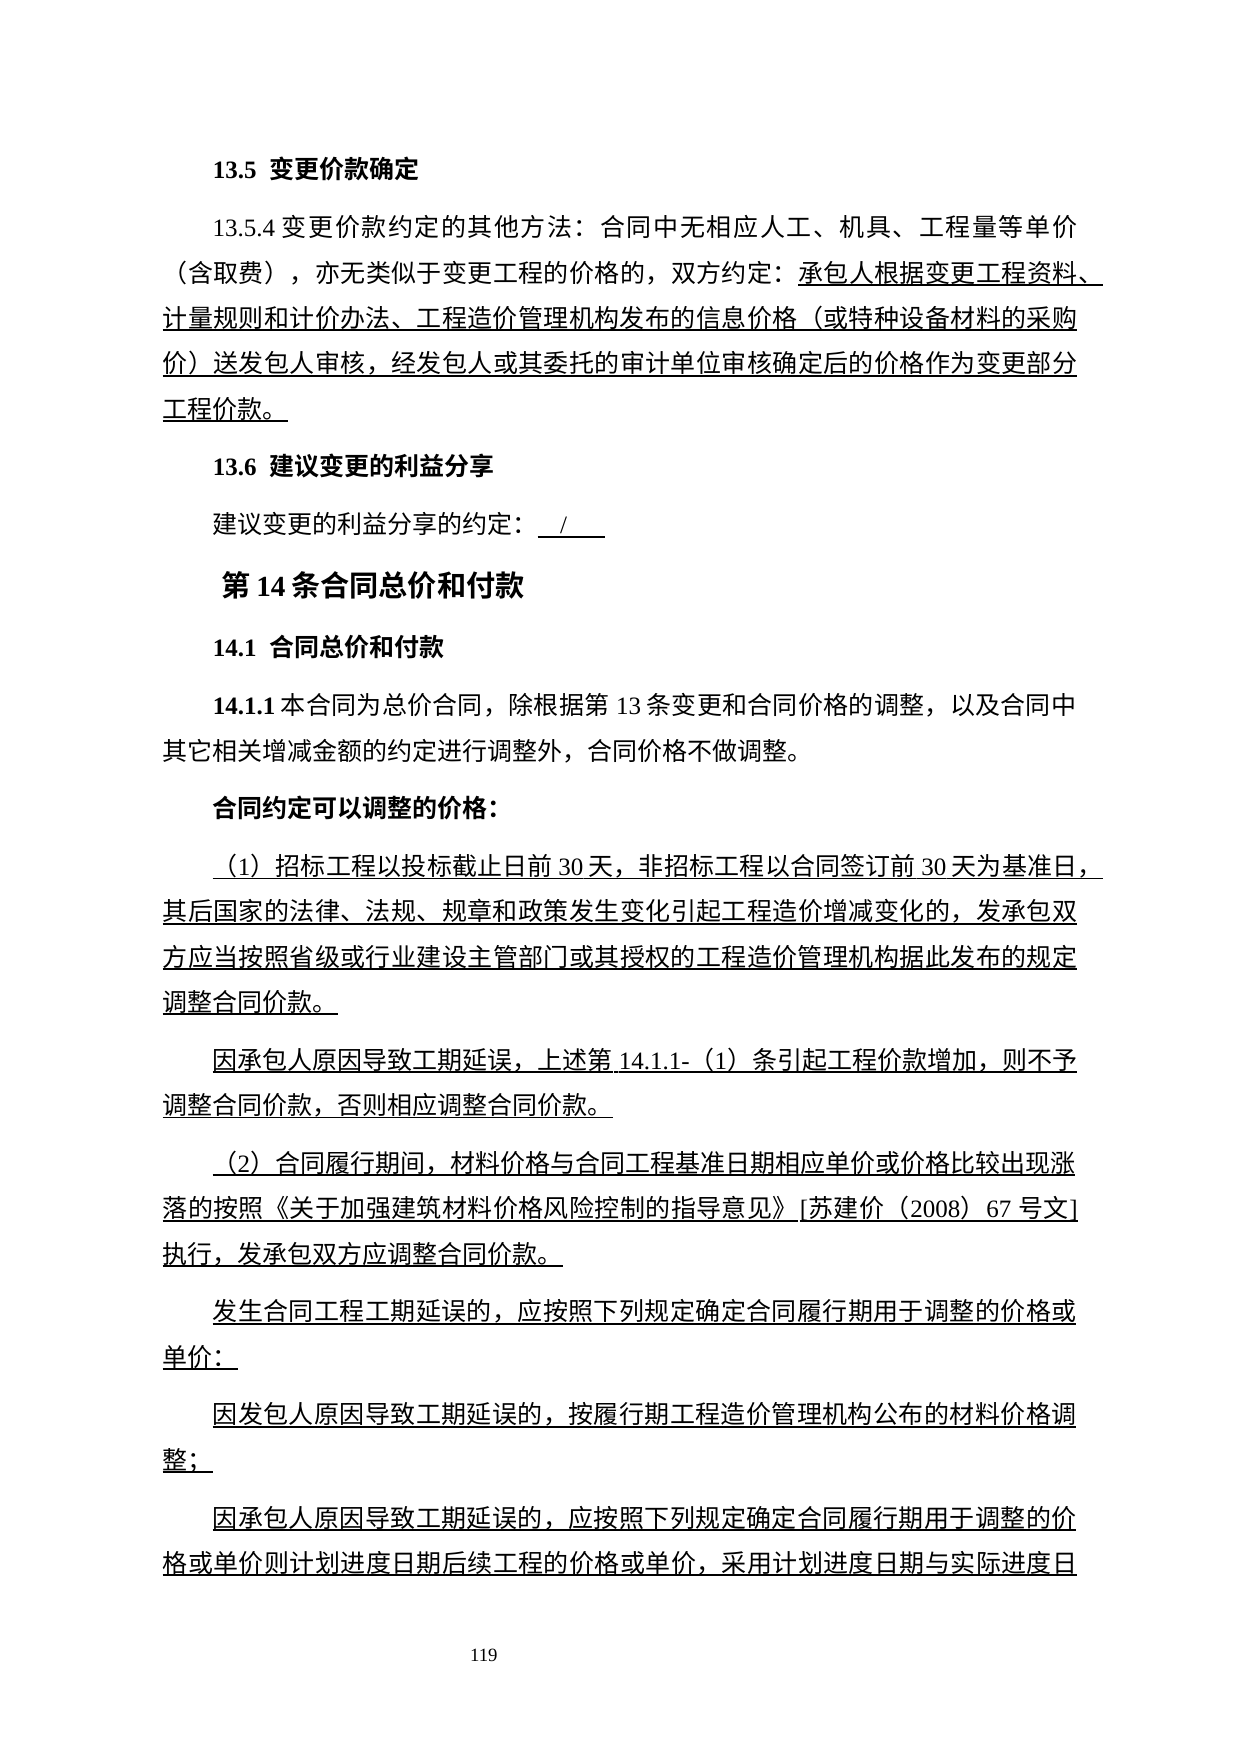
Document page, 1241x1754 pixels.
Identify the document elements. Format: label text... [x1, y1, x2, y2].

text 因发包人原因导致工期延误的，按履行期工程造价管理机构公布的材料价格调整； [162, 1395, 1078, 1477]
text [162, 1498, 1078, 1580]
text 13.5 变更价款确定 [162, 150, 1078, 186]
text 13.6 建议变更的利益分享 [162, 447, 1078, 483]
text 因承包人原因导致工期延误，上述第14.1.1-（1）条引起工程价款增加，则不予调整合同价款，否则相应调整合同价款。 [162, 1040, 1078, 1122]
text 14.1 合同总价和付款 [162, 628, 1078, 664]
text 建议变更的利益分享的约定： / [162, 505, 1078, 541]
text 发生合同工程工期延误的，应按照下列规定确定合同履行期用于调整的价格或单价： [162, 1292, 1078, 1373]
text 13.5.4变更价款约定的其他方法：合同中无相应人工、机具、工程量等单价（含取费），亦无类似于变更工程的价格的，双方约定：承包人根据变更工程资料、计量规则和计价办法、工程造价管理机构发布的信息价格（或特种设备材料的采购价）送发包人审核，经发包人或其委托的审计单位审核确定后的价格作为变更部分工程价款。 [162, 208, 1078, 425]
text 合同约定可以调整的价格： [162, 789, 1078, 825]
text 14.1.1本合同为总价合同，除根据第13条变更和合同价格的调整，以及合同中其它相关增减金额的约定进行调整外，合同价格不做调整。 [162, 686, 1078, 767]
text 第14条合同总价和付款 [162, 562, 1078, 605]
text （1）招标工程以投标截止日前30天，非招标工程以合同签订前30天为基准日，其后国家的法律、法规、规章和政策发生变化引起工程造价增减变化的，发承包双方应当按照省级或行业建设主管部门或其授权的工程造价管理机构据此发布的规定调整合同价款。 [162, 847, 1078, 1019]
text （2）合同履行期间，材料价格与合同工程基准日期相应单价或价格比较出现涨落的按照《关于加强建筑材料价格风险控制的指导意见》[苏建价（2008）67 号文]执行，发承包双方应调整合同价款。 [162, 1143, 1078, 1270]
